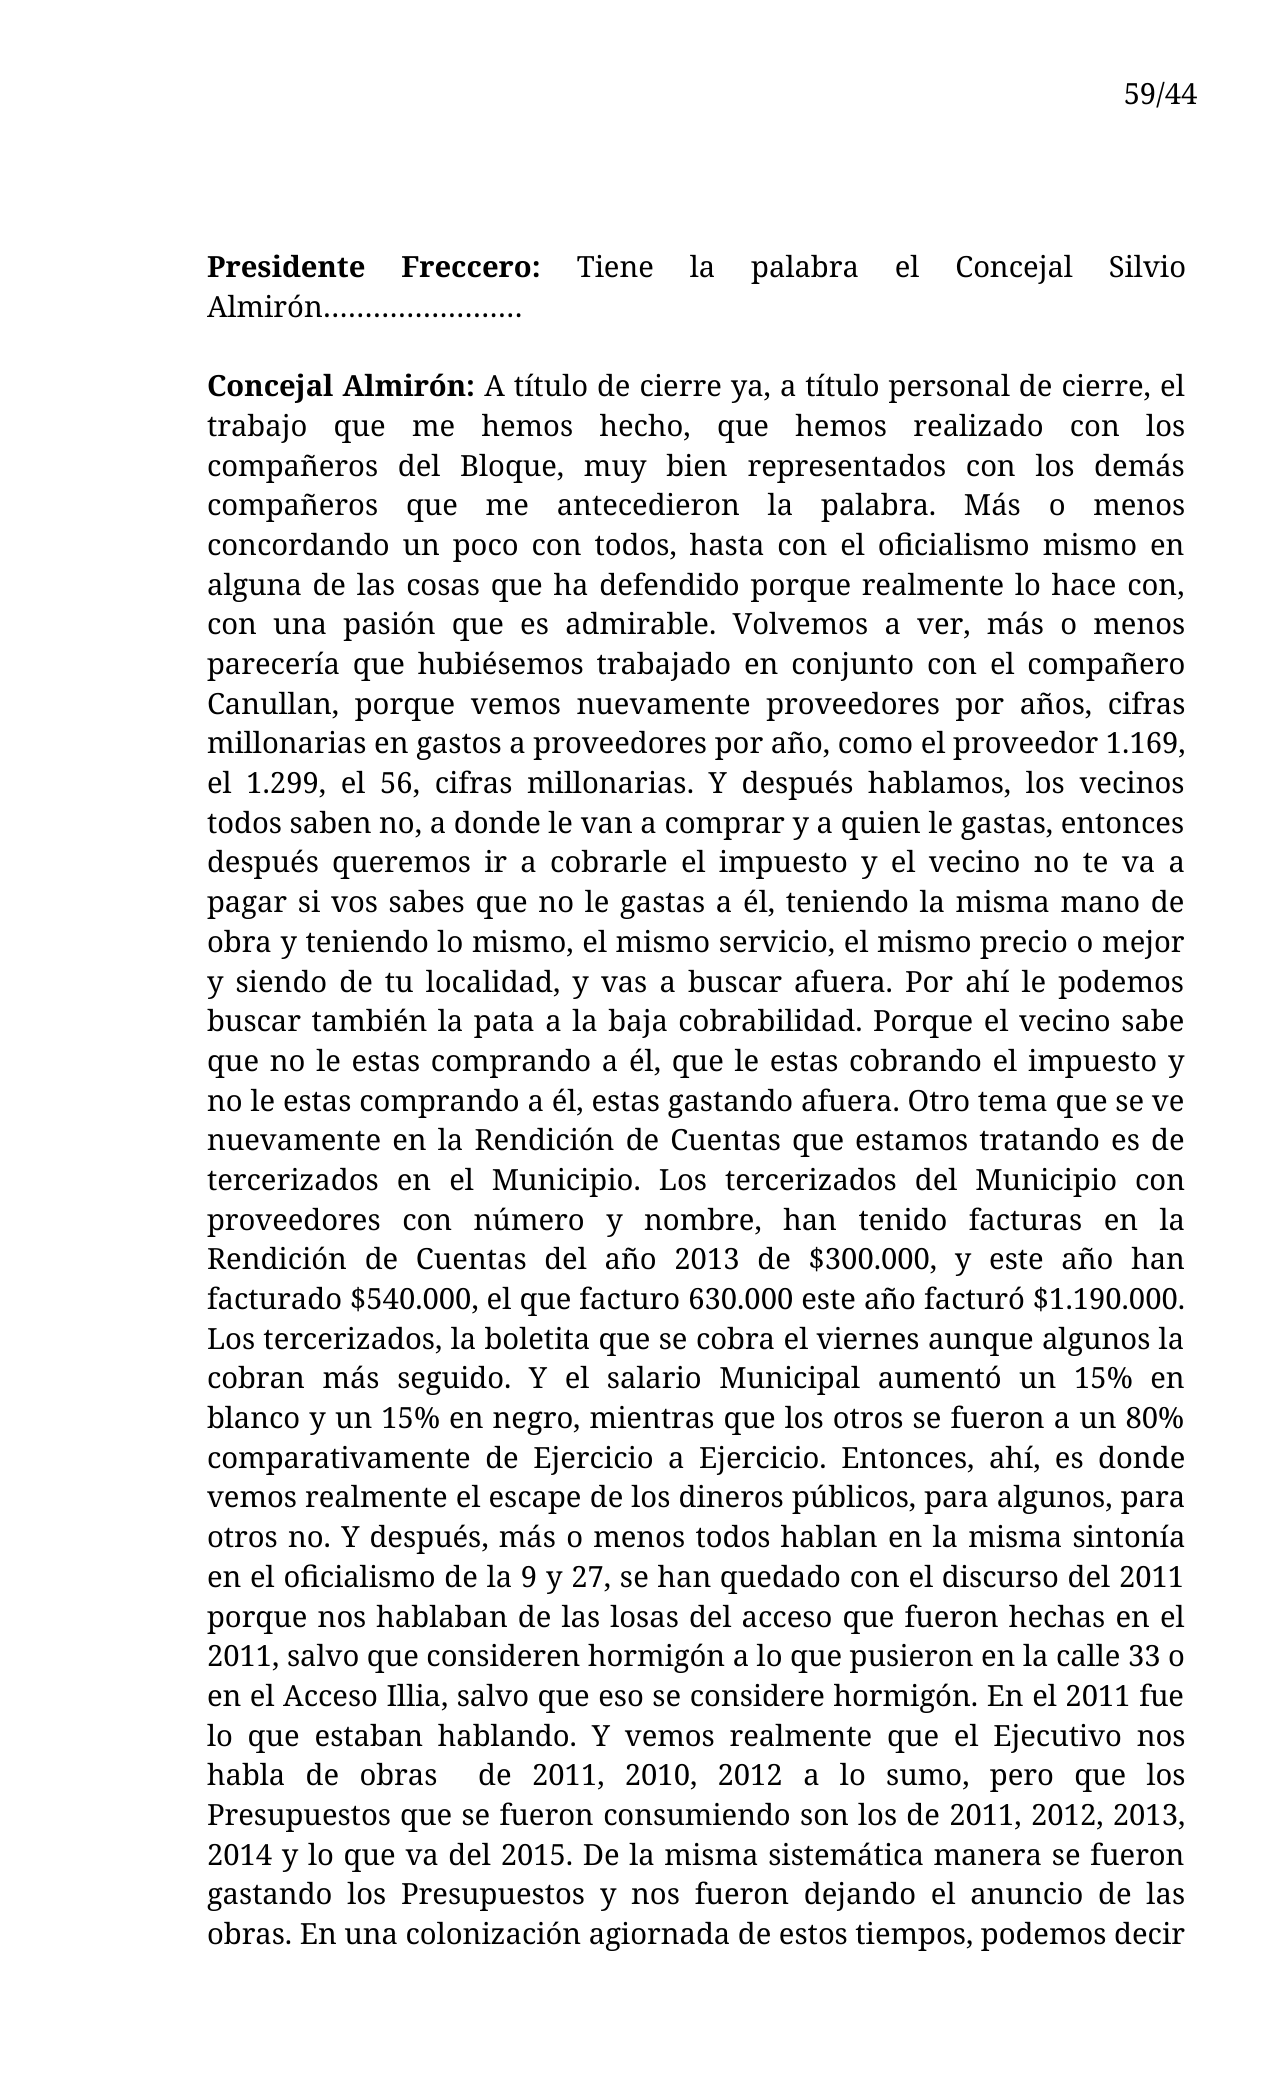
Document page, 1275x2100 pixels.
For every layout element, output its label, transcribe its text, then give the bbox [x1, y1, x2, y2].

text Presidente Freccero: Tiene la palabra el Concejal Silvio Almirón…………………… [207, 246, 1186, 326]
